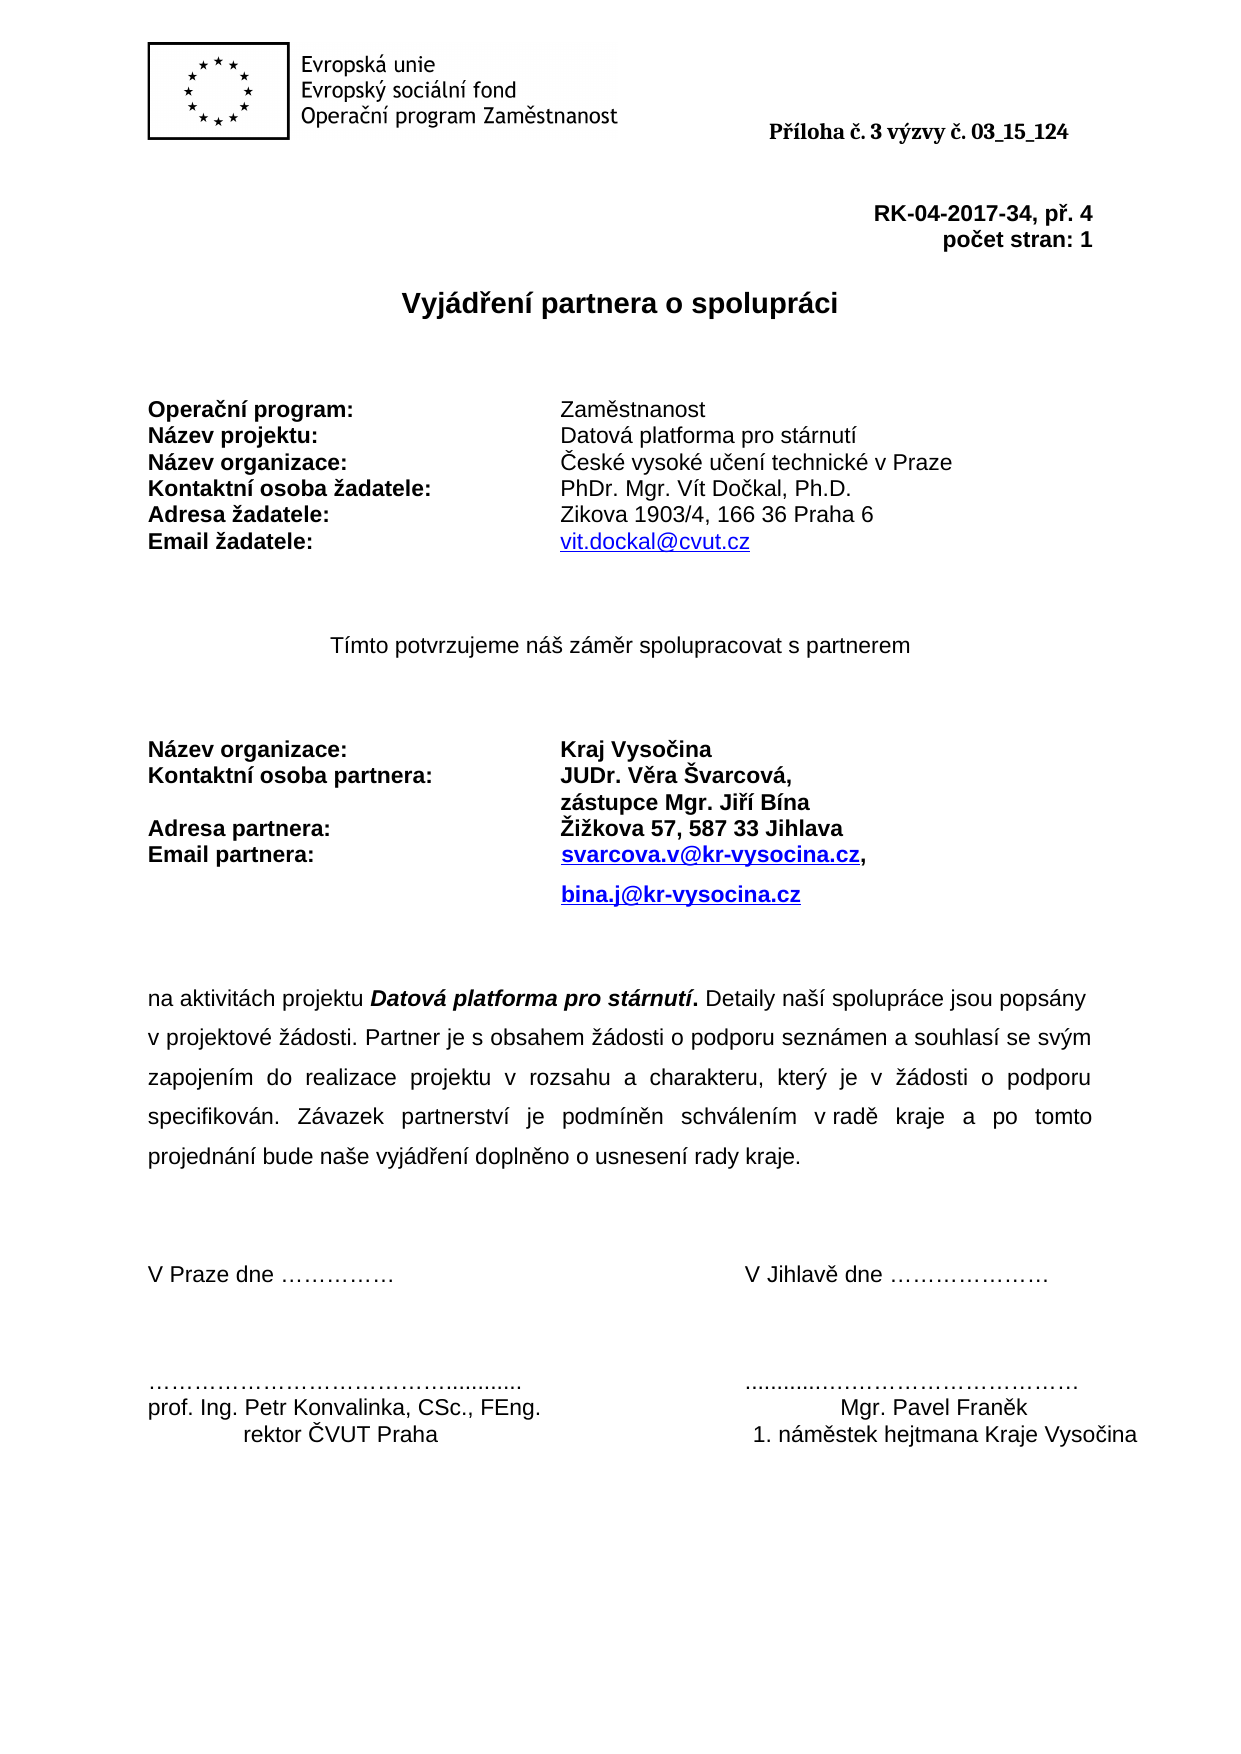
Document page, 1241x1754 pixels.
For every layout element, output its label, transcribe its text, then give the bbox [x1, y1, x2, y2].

text zástupce Mgr. Jiří Bína [148, 789, 1093, 815]
text Kontaktní osoba partnera: JUDr. Věra Švarcová, [148, 762, 1093, 789]
text …………………………………............ ............….………………………… [148, 1368, 1093, 1394]
text Email žadatele: vit.dockal@cvut.cz [148, 528, 1093, 554]
text počet stran: 1 [148, 226, 1093, 253]
text rektor ČVUT Praha 1. náměstek hejtmana Kraje Vysočina [148, 1421, 1093, 1447]
text bina.j@kr-vysocina.cz [442, 881, 1093, 907]
text Adresa žadatele: Zikova 1903/4, 166 36 Praha 6 [148, 501, 1093, 528]
text Název organizace: Kraj Vysočina [148, 736, 1093, 762]
picture [147, 42, 618, 140]
text V Praze dne …………… V Jihlavě dne ………………… [148, 1261, 1093, 1287]
text Adresa partnera: Žižkova 57, 587 33 Jihlava [148, 815, 1093, 841]
subtitle Vyjádření partnera o spolupráci [148, 286, 1093, 320]
text Tímto potvrzujeme náš záměr spolupracovat s partnerem [148, 632, 1093, 658]
text na aktivitách projektu Datová platforma pro stárnutí. Detaily naší spolupráce jsou popsány v projektové žádosti. Partner je s obsahem žádosti o podporu seznámen a souhlasí se svým zapojením do realizace projektu v rozsahu a charakteru, který je v žádosti o podporu specifikován. Závazek partnerství je podmíněn schválením v radě kraje a po tomto projednání bude naše vyjádření doplněno o usnesení rady kraje. [148, 985, 1093, 1169]
text Název projektu: Datová platforma pro stárnutí Název organizace: České vysoké učení technické v Praze [148, 422, 1093, 475]
text prof. Ing. Petr Konvalinka, CSc., FEng. Mgr. Pavel Franěk [148, 1394, 1093, 1421]
text Kontaktní osoba žadatele: PhDr. Mgr. Vít Dočkal, Ph.D. [148, 475, 1093, 501]
text Operační program: Zaměstnanost [148, 396, 1093, 422]
text Email partnera: svarcova.v@kr-vysocina.cz, [148, 841, 1093, 868]
text RK-04-2017-34, př. 4 [148, 200, 1093, 226]
